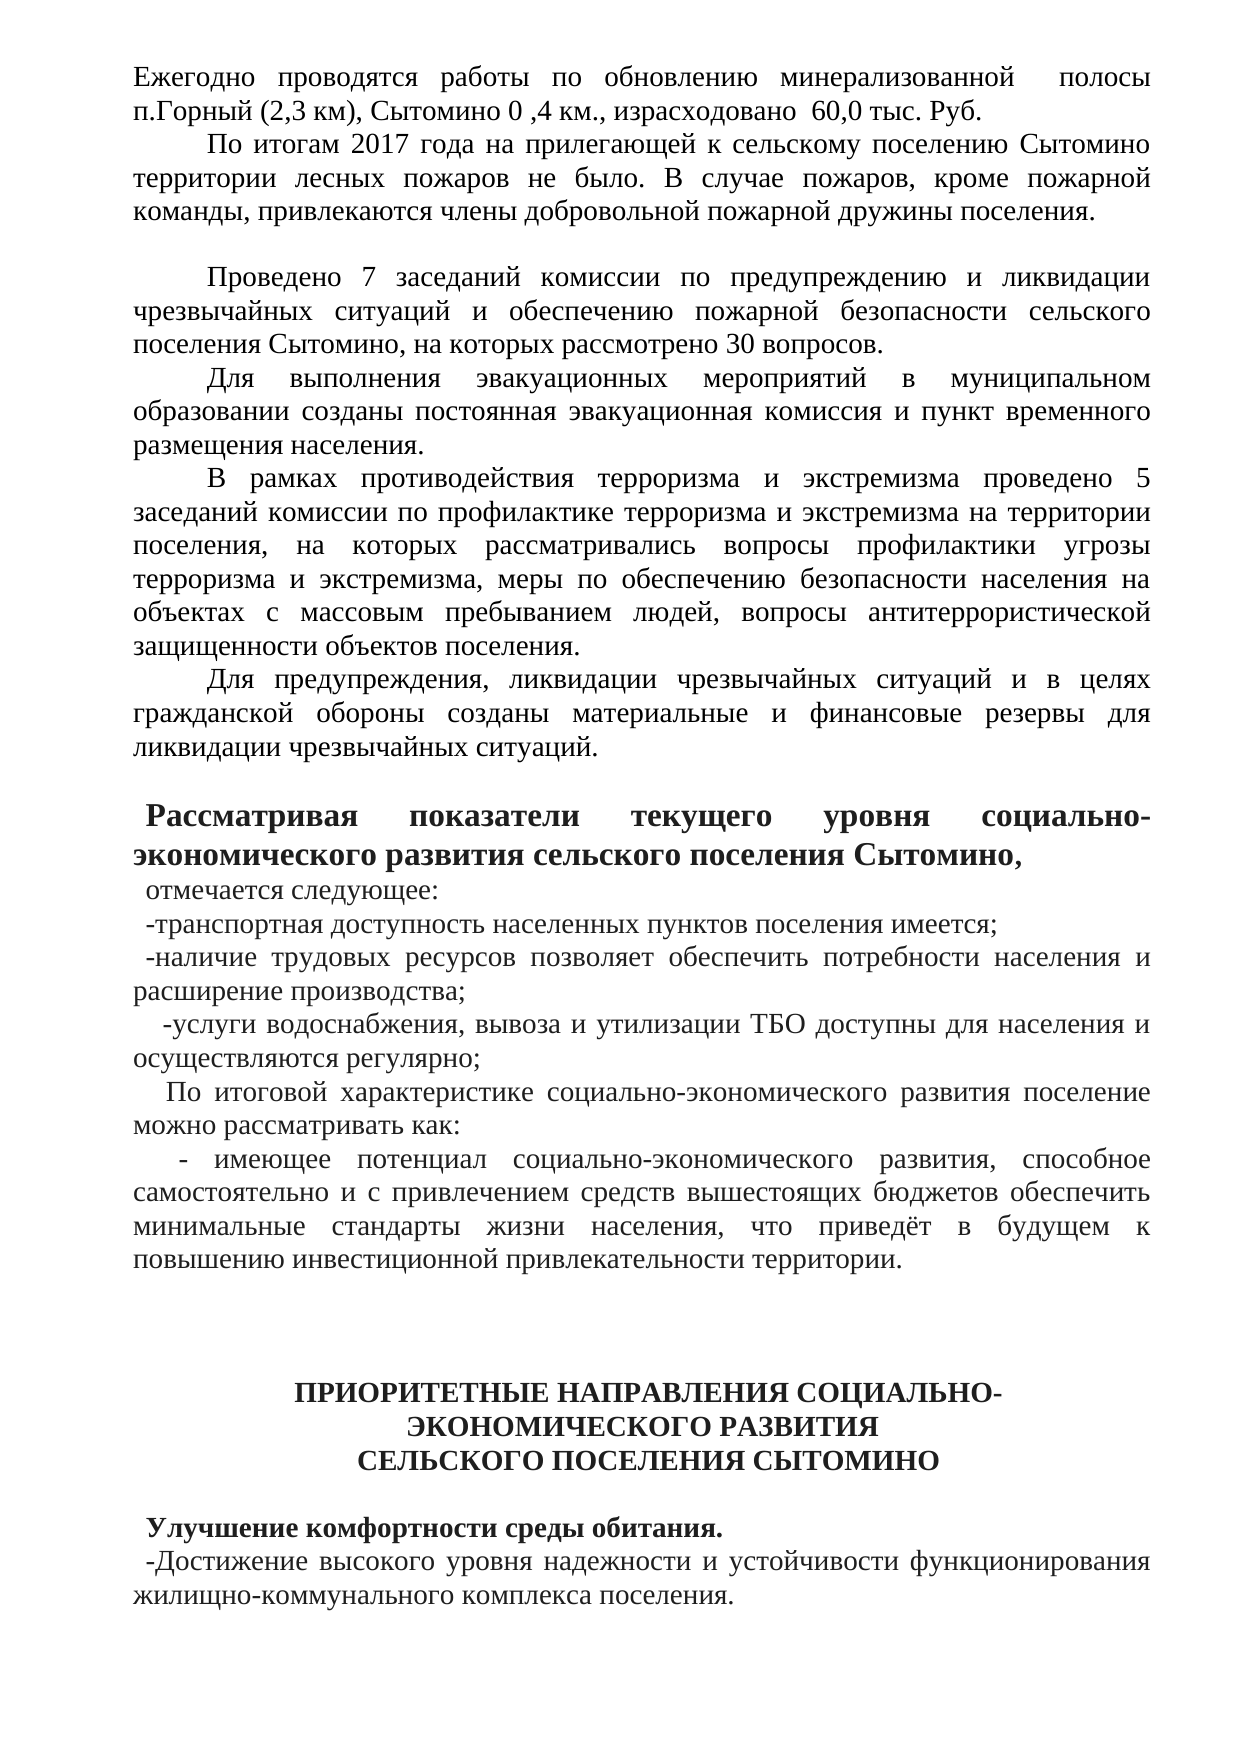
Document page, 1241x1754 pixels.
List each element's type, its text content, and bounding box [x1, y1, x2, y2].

text ПРИОРИТЕТНЫЕ НАПРАВЛЕНИЯ СОЦИАЛЬНО-ЭКОНОМИЧЕСКОГО РАЗВИТИЯ [133, 1376, 1152, 1443]
text Ежегодно проводятся работы по обновлению минерализованной полосы п.Горный (2,3 км), Сытомино 0 ,4 км., израсходовано 60,0 тыс. Руб. [133, 59, 1152, 126]
text -транспортная доступность населенных пунктов поселения имеется; [133, 906, 1152, 939]
text отмечается следующее: [133, 872, 1152, 906]
text Для выполнения эвакуационных мероприятий в муниципальном образовании созданы постоянная эвакуационная комиссия и пункт временного размещения населения. [133, 360, 1152, 460]
text Улучшение комфортности среды обитания. [133, 1510, 1152, 1543]
text - имеющее потенциал социально-экономического развития, способное самостоятельно и с привлечением средств вышестоящих бюджетов обеспечить минимальные стандарты жизни населения, что приведёт в будущем к повышению инвестиционной привлекательности территории. [133, 1141, 1152, 1275]
text СЕЛЬСКОГО ПОСЕЛЕНИЯ СЫТОМИНО [133, 1443, 1152, 1476]
text -услуги водоснабжения, вывоза и утилизации ТБО доступны для населения и осуществляются регулярно; [133, 1007, 1152, 1074]
text -наличие трудовых ресурсов позволяет обеспечить потребности населения и расширение производства; [133, 939, 1152, 1007]
text По итоговой характеристике социально-экономического развития поселение можно рассматривать как: [133, 1074, 1152, 1141]
text Рассматривая показатели текущего уровня социально-экономического развития сельского поселения Сытомино, [133, 796, 1152, 872]
title Для предупреждения, ликвидации чрезвычайных ситуаций и в целях гражданской обороны созданы материальные и финансовые резервы для ликвидации чрезвычайных ситуаций. [133, 662, 1152, 762]
text -Достижение высокого уровня надежности и устойчивости функционирования жилищно-коммунального комплекса поселения. [133, 1543, 1152, 1610]
text Проведено 7 заседаний комиссии по предупреждению и ликвидации чрезвычайных ситуаций и обеспечению пожарной безопасности сельского поселения Сытомино, на которых рассмотрено 30 вопросов. [133, 259, 1152, 360]
text В рамках противодействия терроризма и экстремизма проведено 5 заседаний комиссии по профилактике терроризма и экстремизма на территории поселения, на которых рассматривались вопросы профилактики угрозы терроризма и экстремизма, меры по обеспечению безопасности населения на объектах с массовым пребыванием людей, вопросы антитеррористической защищенности объектов поселения. [133, 460, 1152, 662]
text По итогам 2017 года на прилегающей к сельскому поселению Сытомино территории лесных пожаров не было. В случае пожаров, кроме пожарной команды, привлекаются члены добровольной пожарной дружины поселения. [133, 126, 1152, 227]
